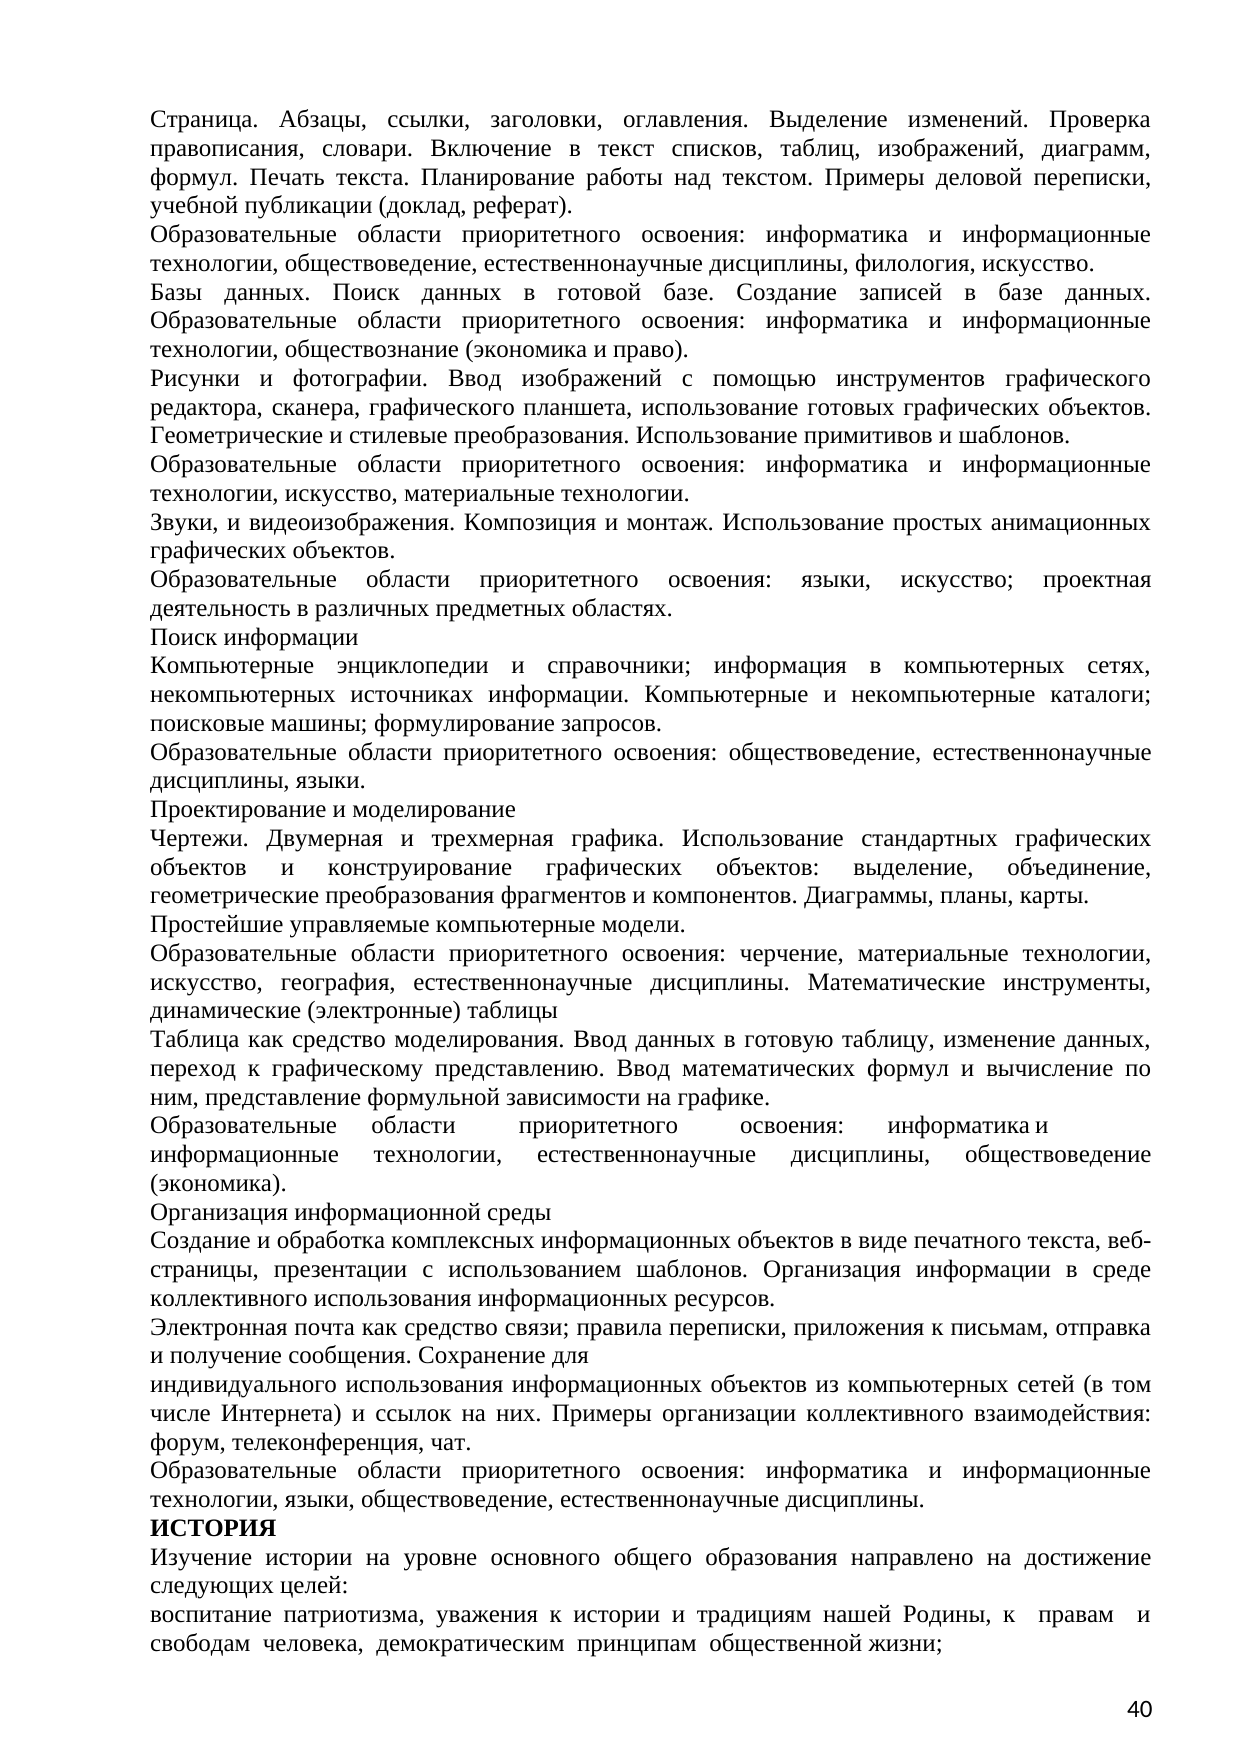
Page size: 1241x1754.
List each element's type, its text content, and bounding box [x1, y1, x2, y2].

text Простейшие управляемые компьютерные модели. [150, 909, 1152, 938]
text Изучение истории на уровне основного общего образования направлено на достижение следующих целей: [150, 1542, 1152, 1599]
text Проектирование и моделирование [150, 794, 1152, 823]
text Компьютерные энциклопедии и справочники; информация в компьютерных сетях, некомпьютерных источниках информации. Компьютерные и некомпьютерные каталоги; поисковые машины; формулирование запросов. [150, 650, 1152, 737]
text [150, 104, 1152, 219]
text Создание и обработка комплексных информационных объектов в виде печатного текста, веб-страницы, презентации с использованием шаблонов. Организация информации в среде коллективного использования информационных ресурсов. [150, 1225, 1152, 1312]
text Таблица как средство моделирования. Ввод данных в готовую таблицу, изменение данных, переход к графическому представлению. Ввод математических формул и вычисление по ним, представление формульной зависимости на графике. [150, 1024, 1152, 1110]
text Базы данных. Поиск данных в готовой базе. Создание записей в базе данных. Образовательные области приоритетного освоения: информатика и информационные технологии, обществознание (экономика и право). [150, 277, 1152, 363]
text воспитание патриотизма, уважения к истории и традициям нашей Родины, к правам и свободам человека, демократическим принципам общественной жизни; [150, 1599, 1152, 1657]
text Образовательные области приоритетного освоения: информатика и [150, 1110, 1152, 1139]
text Поиск информации [150, 622, 1152, 650]
text Звуки, и видеоизображения. Композиция и монтаж. Использование простых анимационных графических объектов. [150, 507, 1152, 564]
text Образовательные области приоритетного освоения: обществоведение, естественнонаучные дисциплины, языки. [150, 737, 1152, 794]
text индивидуального использования информационных объектов из компьютерных сетей (в том числе Интернета) и ссылок на них. Примеры организации коллективного взаимодействия: форум, телеконференция, чат. [150, 1369, 1152, 1455]
text Образовательные области приоритетного освоения: информатика и информационные технологии, искусство, материальные технологии. [150, 449, 1152, 507]
text Чертежи. Двумерная и трехмерная графика. Использование стандартных графических объектов и конструирование графических объектов: выделение, объединение, геометрические преобразования фрагментов и компонентов. Диаграммы, планы, карты. [150, 823, 1152, 909]
text Электронная почта как средство связи; правила переписки, приложения к письмам, отправка и получение сообщения. Сохранение для [150, 1312, 1152, 1369]
text Образовательные области приоритетного освоения: информатика и информационные технологии, обществоведение, естественнонаучные дисциплины, филология, искусство. [150, 219, 1152, 277]
text ИСТОРИЯ [150, 1513, 1152, 1542]
text информационные технологии, естественнонаучные дисциплины, обществоведение (экономика). [150, 1139, 1152, 1197]
text Образовательные области приоритетного освоения: языки, искусство; проектная деятельность в различных предметных областях. [150, 564, 1152, 622]
text Рисунки и фотографии. Ввод изображений с помощью инструментов графического редактора, сканера, графического планшета, использование готовых графических объектов. Геометрические и стилевые преобразования. Использование примитивов и шаблонов. [150, 363, 1152, 449]
text Образовательные области приоритетного освоения: черчение, материальные технологии, искусство, география, естественнонаучные дисциплины. Математические инструменты, динамические (электронные) таблицы [150, 938, 1152, 1024]
text Образовательные области приоритетного освоения: информатика и информационные технологии, языки, обществоведение, естественнонаучные дисциплины. [150, 1455, 1152, 1513]
text Организация информационной среды [150, 1197, 1152, 1225]
